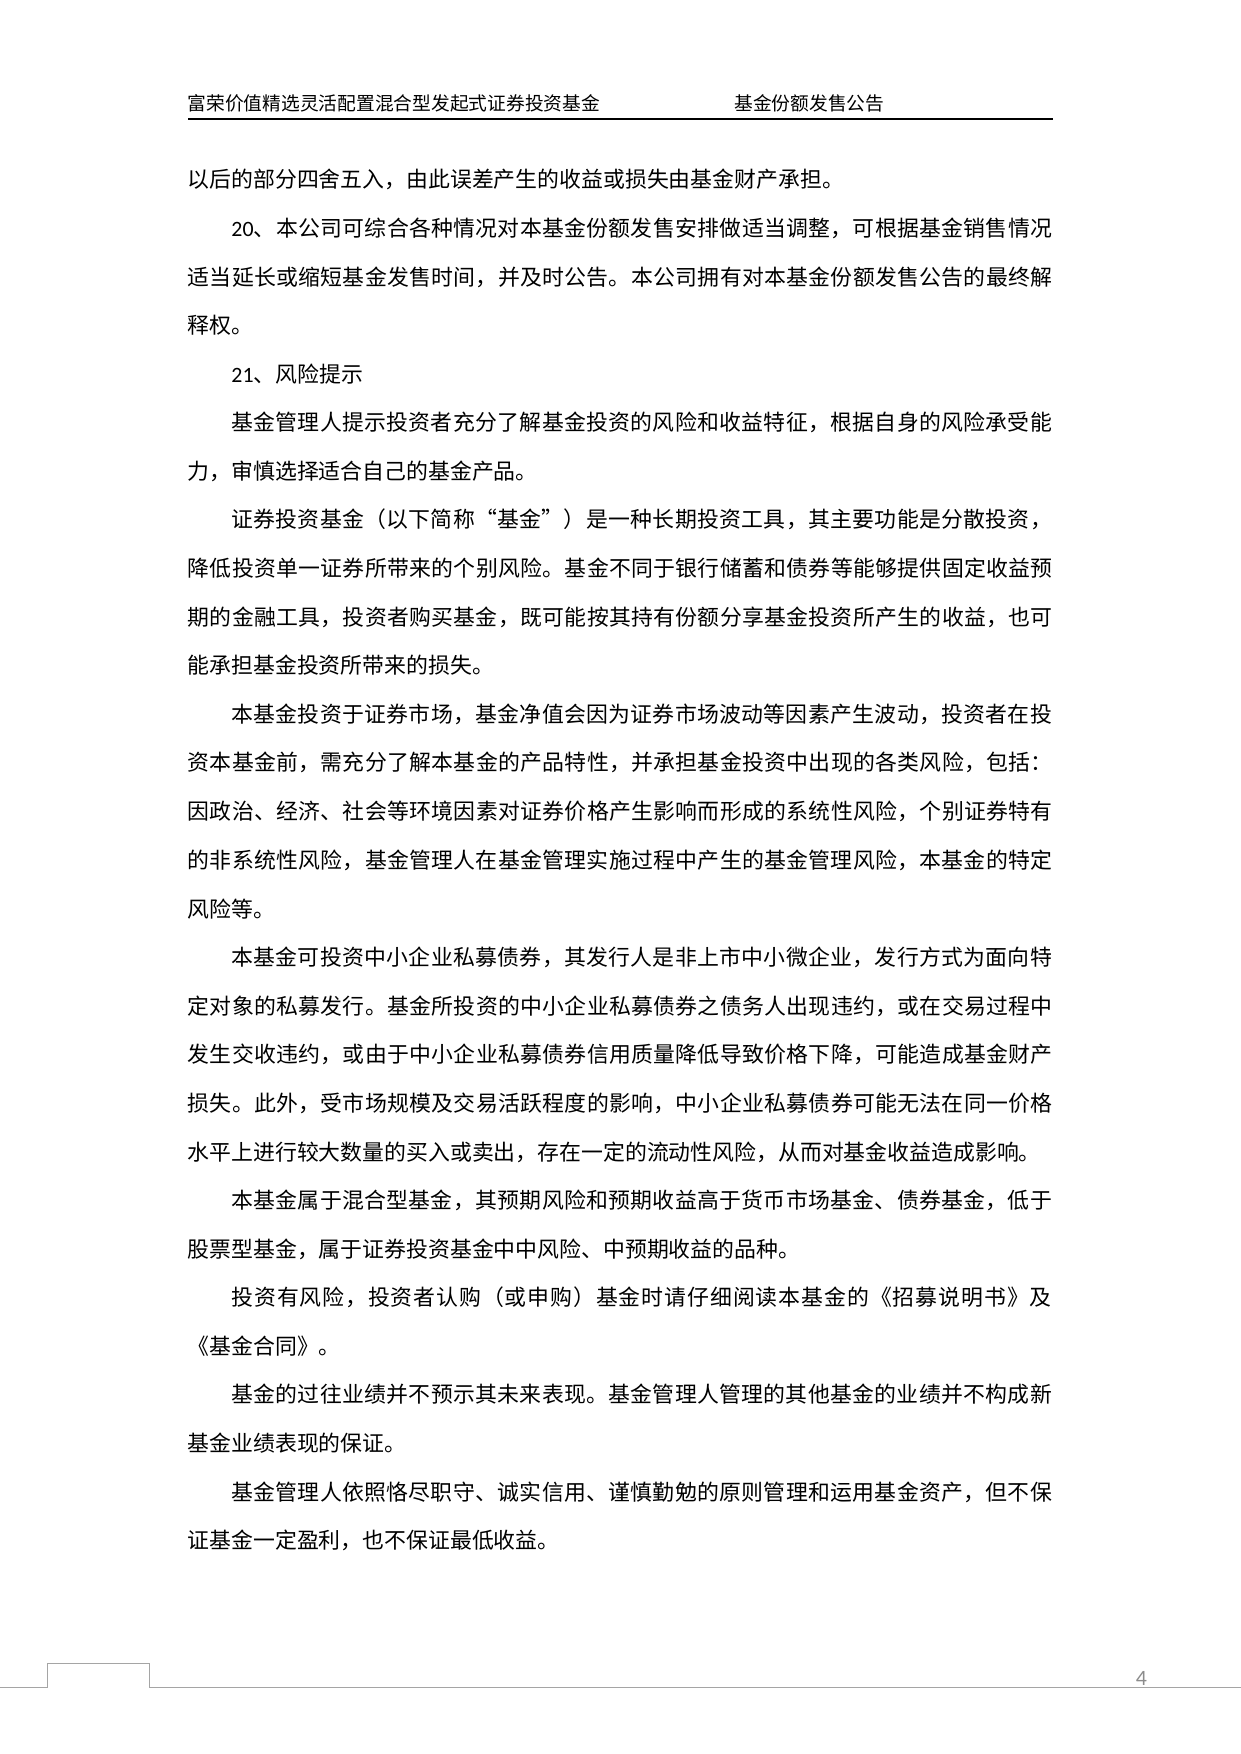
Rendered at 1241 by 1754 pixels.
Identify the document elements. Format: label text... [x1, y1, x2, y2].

text 本基金属于混合型基金，其预期风险和预期收益高于货币市场基金、债券基金，低于股票型基金，属于证券投资基金中中风险、中预期收益的品种。 [187, 1183, 1053, 1264]
text 基金的过往业绩并不预示其未来表现。基金管理人管理的其他基金的业绩并不构成新基金业绩表现的保证。 [187, 1377, 1053, 1458]
text 基金管理人提示投资者充分了解基金投资的风险和收益特征，根据自身的风险承受能力，审慎选择适合自己的基金产品。 [187, 404, 1053, 486]
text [187, 162, 1053, 194]
text 基金管理人依照恪尽职守、诚实信用、谨慎勤勉的原则管理和运用基金资产，但不保证基金一定盈利，也不保证最低收益。 [187, 1474, 1053, 1555]
text 21、风险提示 [187, 356, 1053, 389]
text 证券投资基金（以下简称“基金”）是一种长期投资工具，其主要功能是分散投资，降低投资单一证券所带来的个别风险。基金不同于银行储蓄和债券等能够提供固定收益预期的金融工具，投资者购买基金，既可能按其持有份额分享基金投资所产生的收益，也可能承担基金投资所带来的损失。 [187, 502, 1053, 680]
text 本基金可投资中小企业私募债券，其发行人是非上市中小微企业，发行方式为面向特定对象的私募发行。基金所投资的中小企业私募债券之债务人出现违约，或在交易过程中发生交收违约，或由于中小企业私募债券信用质量降低导致价格下降，可能造成基金财产损失。此外，受市场规模及交易活跃程度的影响，中小企业私募债券可能无法在同一价格水平上进行较大数量的买入或卖出，存在一定的流动性风险，从而对基金收益造成影响。 [187, 939, 1053, 1167]
text 本基金投资于证券市场，基金净值会因为证券市场波动等因素产生波动，投资者在投资本基金前，需充分了解本基金的产品特性，并承担基金投资中出现的各类风险，包括：因政治、经济、社会等环境因素对证券价格产生影响而形成的系统性风险，个别证券特有的非系统性风险，基金管理人在基金管理实施过程中产生的基金管理风险，本基金的特定风险等。 [187, 696, 1053, 924]
text 投资有风险，投资者认购（或申购）基金时请仔细阅读本基金的《招募说明书》及《基金合同》。 [187, 1280, 1053, 1361]
text 20、本公司可综合各种情况对本基金份额发售安排做适当调整，可根据基金销售情况适当延长或缩短基金发售时间，并及时公告。本公司拥有对本基金份额发售公告的最终解释权。 [187, 210, 1053, 340]
